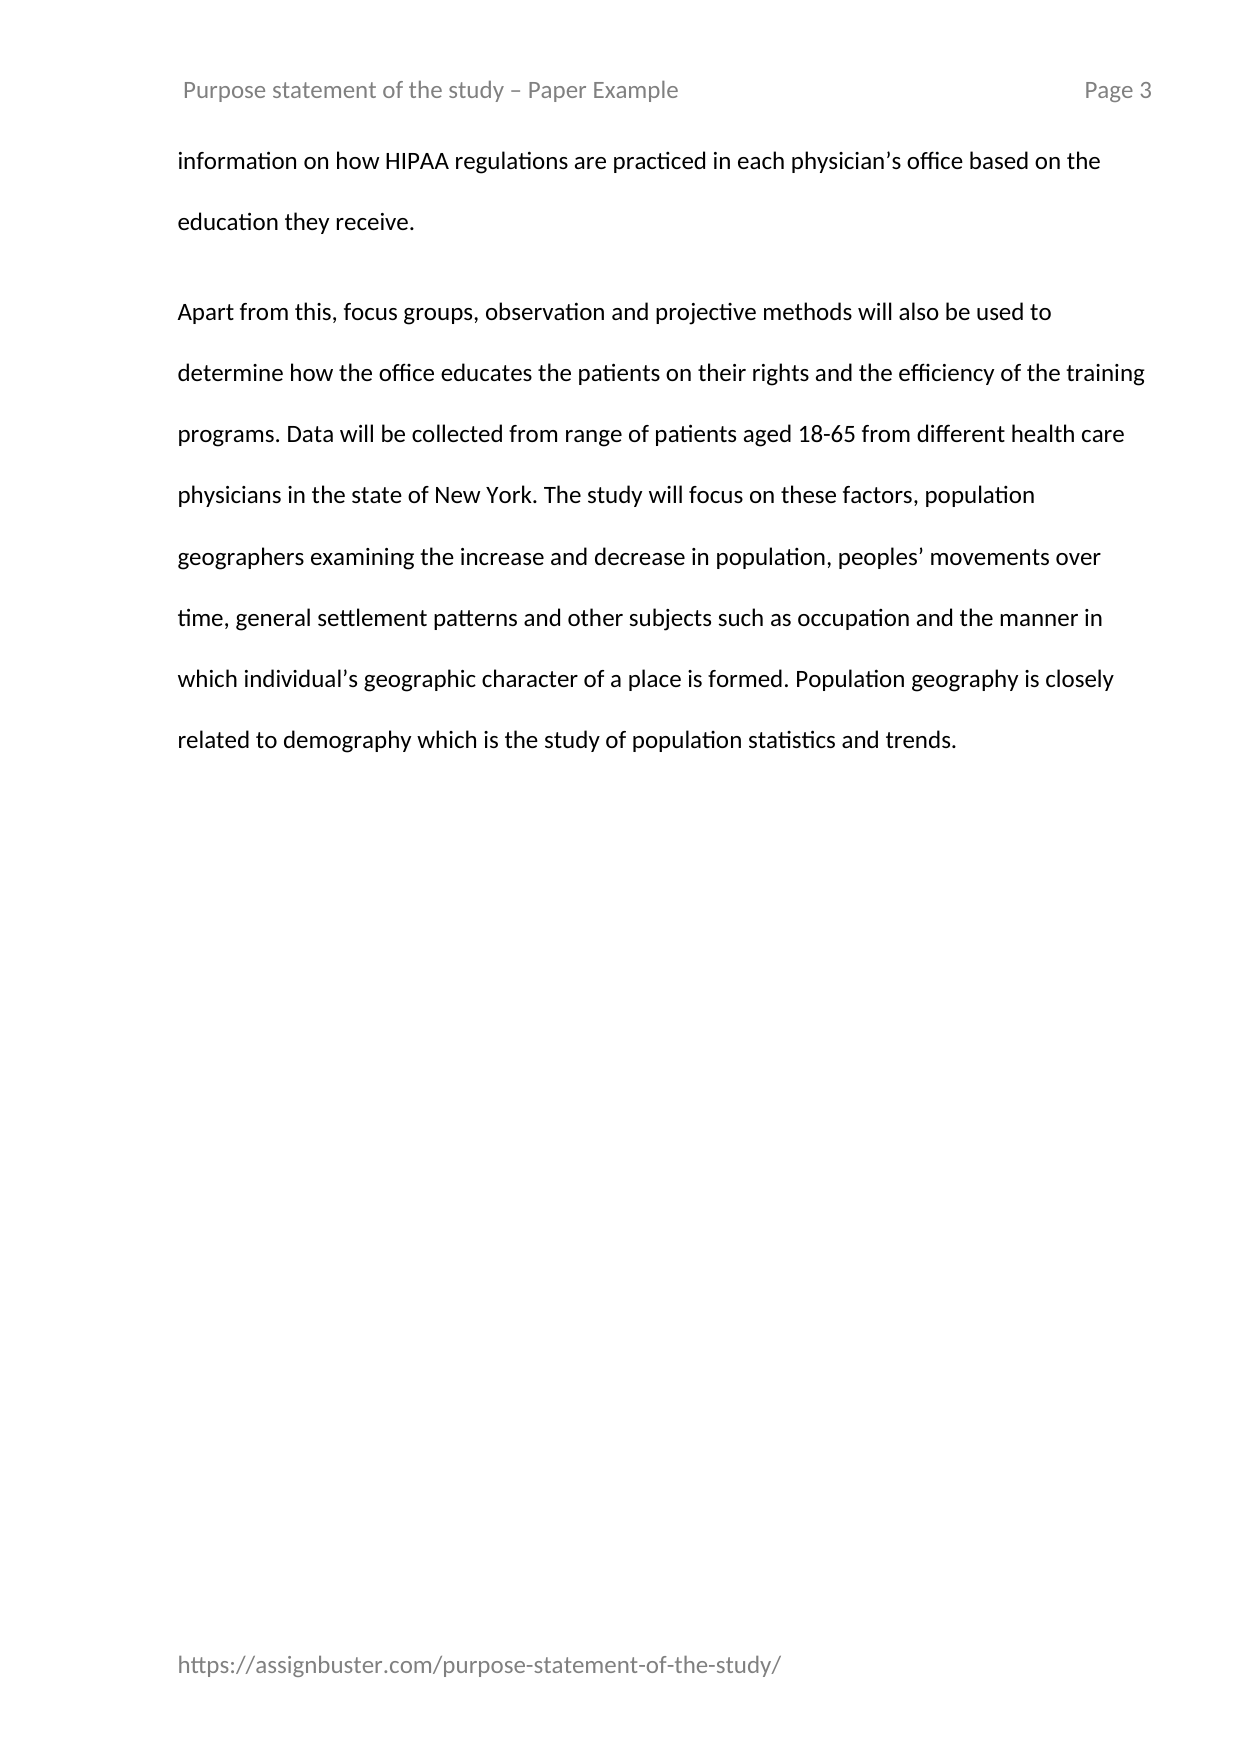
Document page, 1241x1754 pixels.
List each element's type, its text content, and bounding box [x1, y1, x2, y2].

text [177, 145, 1152, 237]
text Apart from this, focus groups, observation and projective methods will also be used to determine how the office educates the patients on their rights and the efficiency of the training programs. Data will be collected from range of patients aged 18-65 from different health care physicians in the state of New York. The study will focus on these factors, population geographers examining the increase and decrease in population, peoples’ movements over time, general settlement patterns and other subjects such as occupation and the manner in which individual’s geographic character of a place is formed. Population geography is closely related to demography which is the study of population statistics and trends. [177, 297, 1152, 754]
